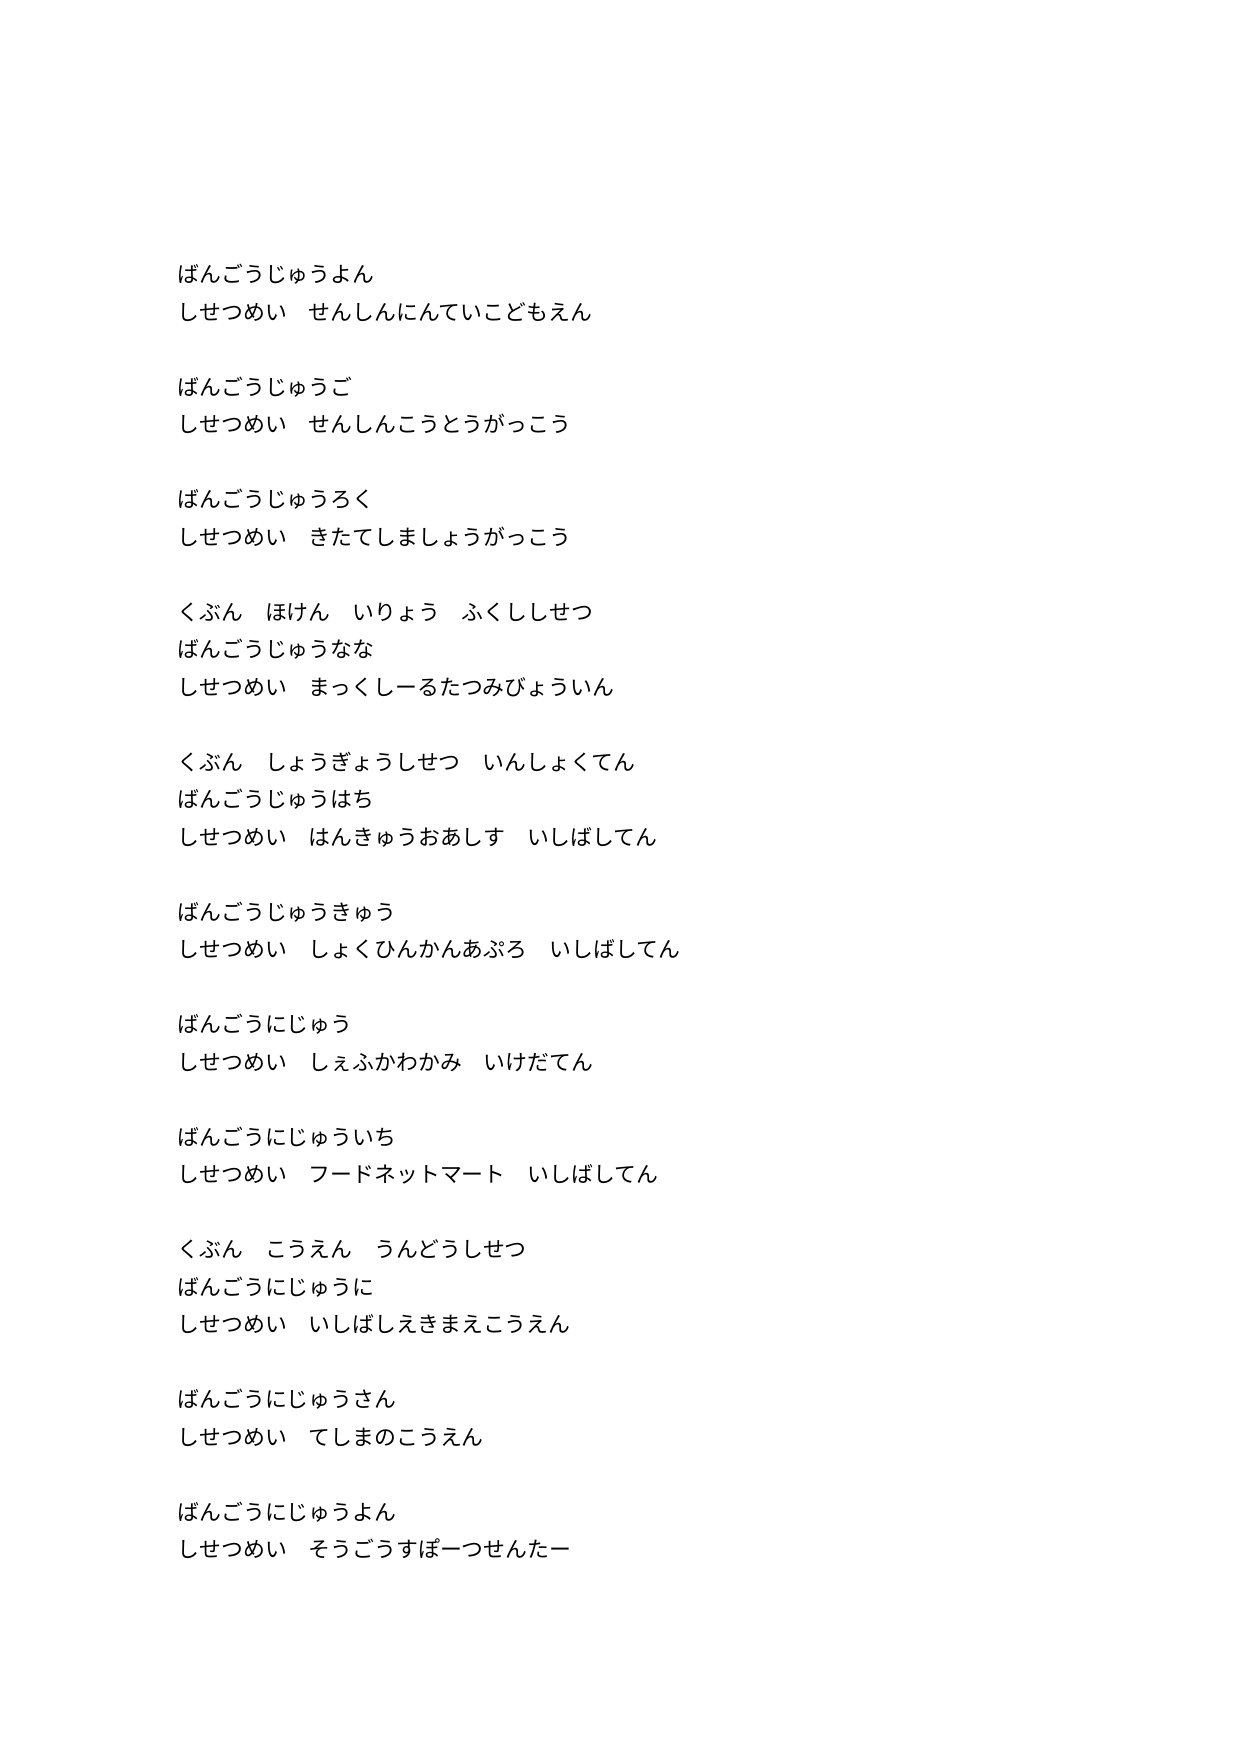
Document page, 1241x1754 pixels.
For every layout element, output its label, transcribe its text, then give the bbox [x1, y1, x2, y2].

text ばんごうにじゅうに [177, 1267, 1063, 1304]
text ばんごうじゅうなな [177, 629, 1063, 667]
text しせつめい てしまのこうえん [177, 1417, 1063, 1454]
text ばんごうにじゅういち [177, 1117, 1063, 1154]
text しせつめい しぇふかわかみ いけだてん [177, 1042, 1063, 1079]
text しせつめい いしばしえきまえこうえん [177, 1304, 1063, 1342]
text しせつめい フードネットマート いしばしてん [177, 1154, 1063, 1192]
text しせつめい せんしんこうとうがっこう [177, 404, 1063, 442]
text しせつめい はんきゅうおあしす いしばしてん [177, 817, 1063, 854]
text しせつめい せんしんにんていこどもえん [177, 292, 1063, 329]
text ばんごうじゅうご [177, 367, 1063, 404]
text しせつめい きたてしましょうがっこう [177, 517, 1063, 554]
text くぶん ほけん いりょう ふくししせつ [177, 592, 1063, 629]
text くぶん しょうぎょうしせつ いんしょくてん [177, 742, 1063, 779]
text くぶん こうえん うんどうしせつ [177, 1229, 1063, 1267]
text ばんごうにじゅうさん [177, 1379, 1063, 1417]
text ばんごうにじゅう [177, 1004, 1063, 1042]
text しせつめい そうごうすぽーつせんたー [177, 1529, 1063, 1567]
text しせつめい しょくひんかんあぷろ いしばしてん [177, 929, 1063, 967]
text ばんごうじゅうきゅう [177, 892, 1063, 929]
text ばんごうじゅうはち [177, 779, 1063, 817]
text ばんごうにじゅうよん [177, 1492, 1063, 1529]
text ばんごうじゅうよん [177, 254, 1063, 292]
text ばんごうじゅうろく [177, 479, 1063, 517]
text しせつめい まっくしーるたつみびょういん [177, 667, 1063, 704]
